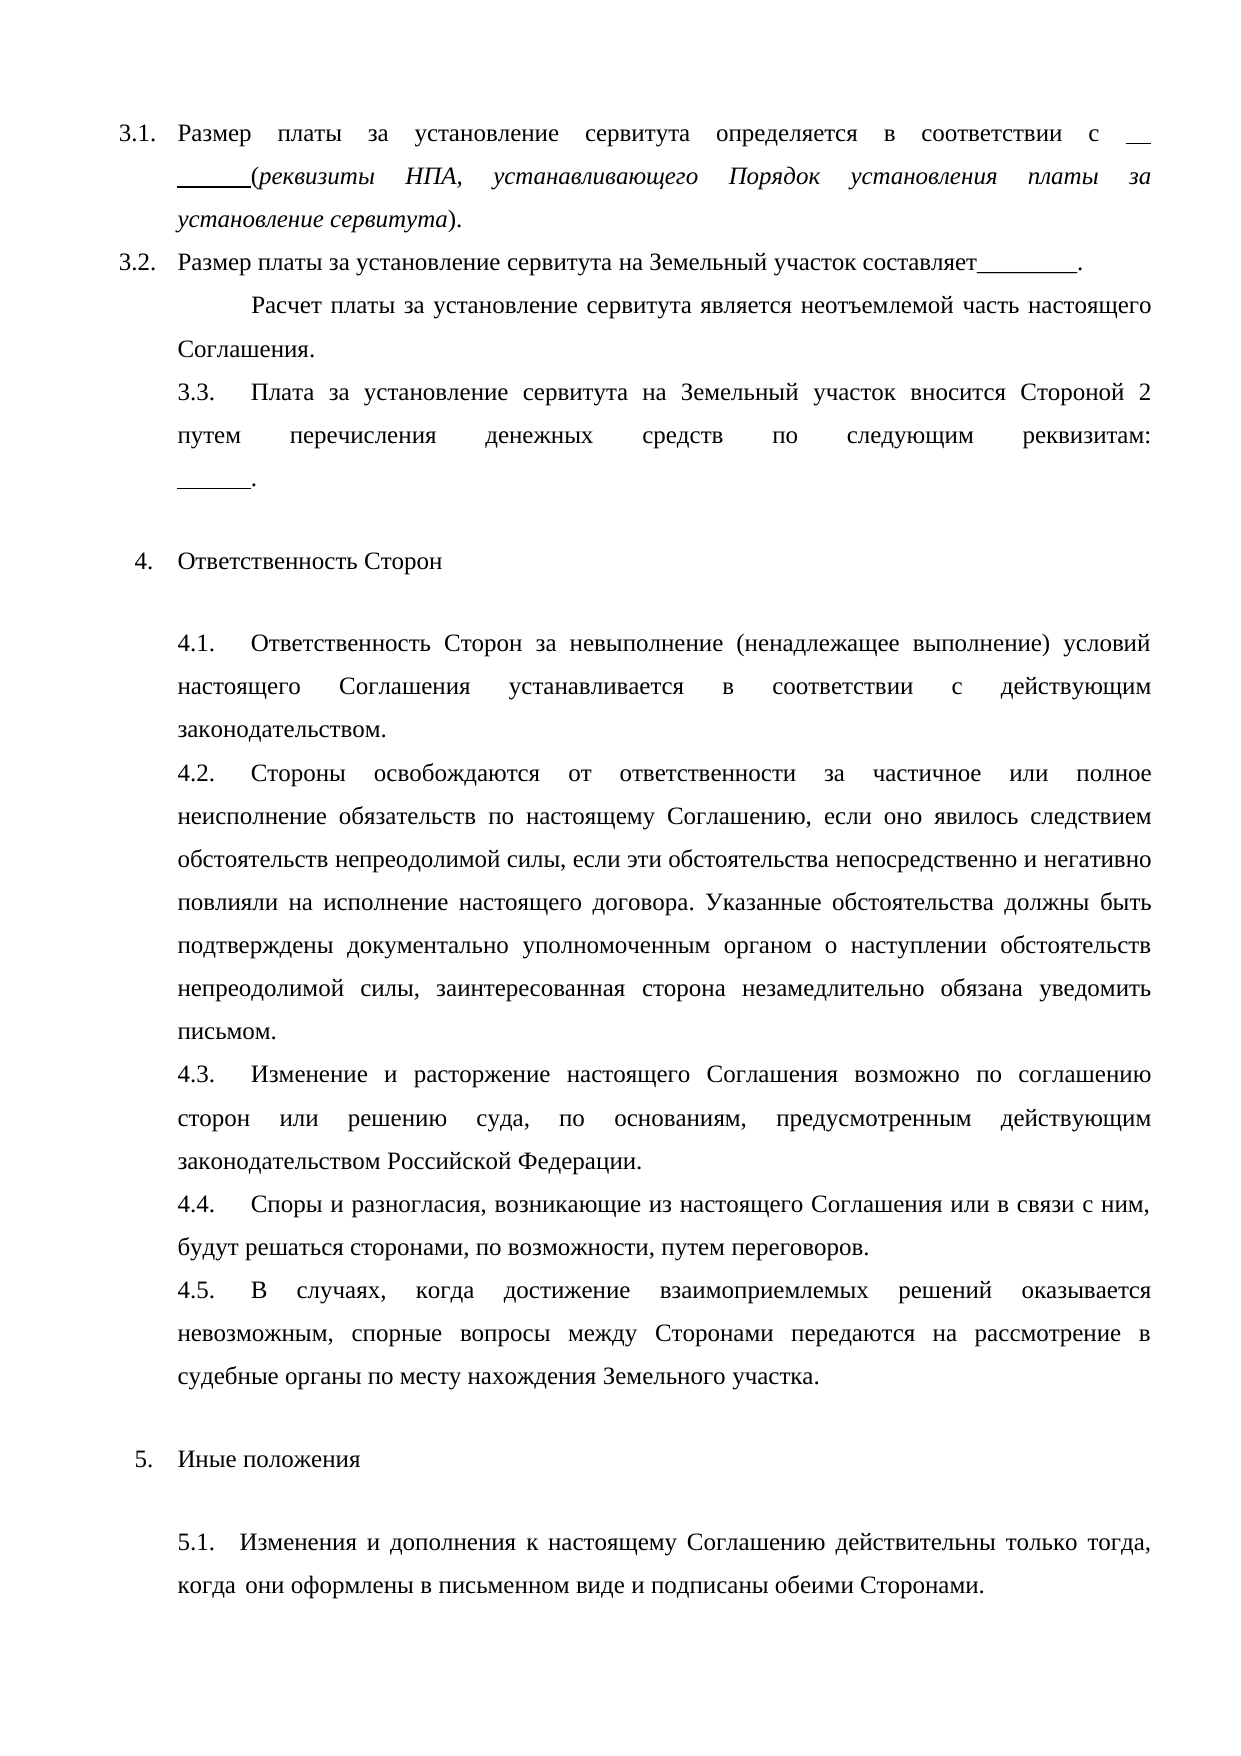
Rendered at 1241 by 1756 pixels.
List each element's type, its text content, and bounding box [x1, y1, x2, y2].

text Расчет платы за установление сервитута является неотъемлемой часть настоящего Соглашения. [177, 291, 1152, 362]
list Ответственность Сторон за невыполнение (ненадлежащее выполнение) условий настоящего Соглашения устанавливается в соответствии с действующим законодательством. [177, 628, 1152, 743]
list Иные положения [134, 1444, 1152, 1473]
list Стороны освобождаются от ответственности за частичное или полное неисполнение обязательств по настоящему Соглашению, если оно явилось следствием обстоятельств непреодолимой силы, если эти обстоятельства непосредственно и негативно повлияли на исполнение настоящего договора. Указанные обстоятельства должны быть подтверждены документально уполномоченным органом о наступлении обстоятельств непреодолимой силы, заинтересованная сторона незамедлительно обязана уведомить письмом. [177, 758, 1152, 1045]
list Размер платы за установление сервитута на Земельный участок составляет________. [119, 247, 1152, 276]
list Споры и разногласия, возникающие из настоящего Соглашения или в связи с ним, будут решаться сторонами, по возможности, путем переговоров. [177, 1189, 1152, 1261]
list В случаях, когда достижение взаимоприемлемых решений оказывается невозможным, спорные вопросы между Сторонами передаются на рассмотрение в судебные органы по месту нахождения Земельного участка. [177, 1275, 1152, 1390]
list Изменения и дополнения к настоящему Соглашению действительны только тогда, когда они оформлены в письменном виде и подписаны обеими Сторонами. [177, 1527, 1152, 1598]
list Плата за установление сервитута на Земельный участок вносится Стороной 2 путем перечисления денежных средств по следующим реквизитам: . [177, 377, 1152, 492]
list Изменение и расторжение настоящего Соглашения возможно по соглашению сторон или решению суда, по основаниям, предусмотренным действующим законодательством Российской Федерации. [177, 1059, 1152, 1174]
list Размер платы за установление сервитута определяется в соответствии с (реквизиты НПА, устанавливающего Порядок установления платы за установление сервитута). [119, 118, 1152, 233]
list Ответственность Сторон [134, 546, 1152, 574]
